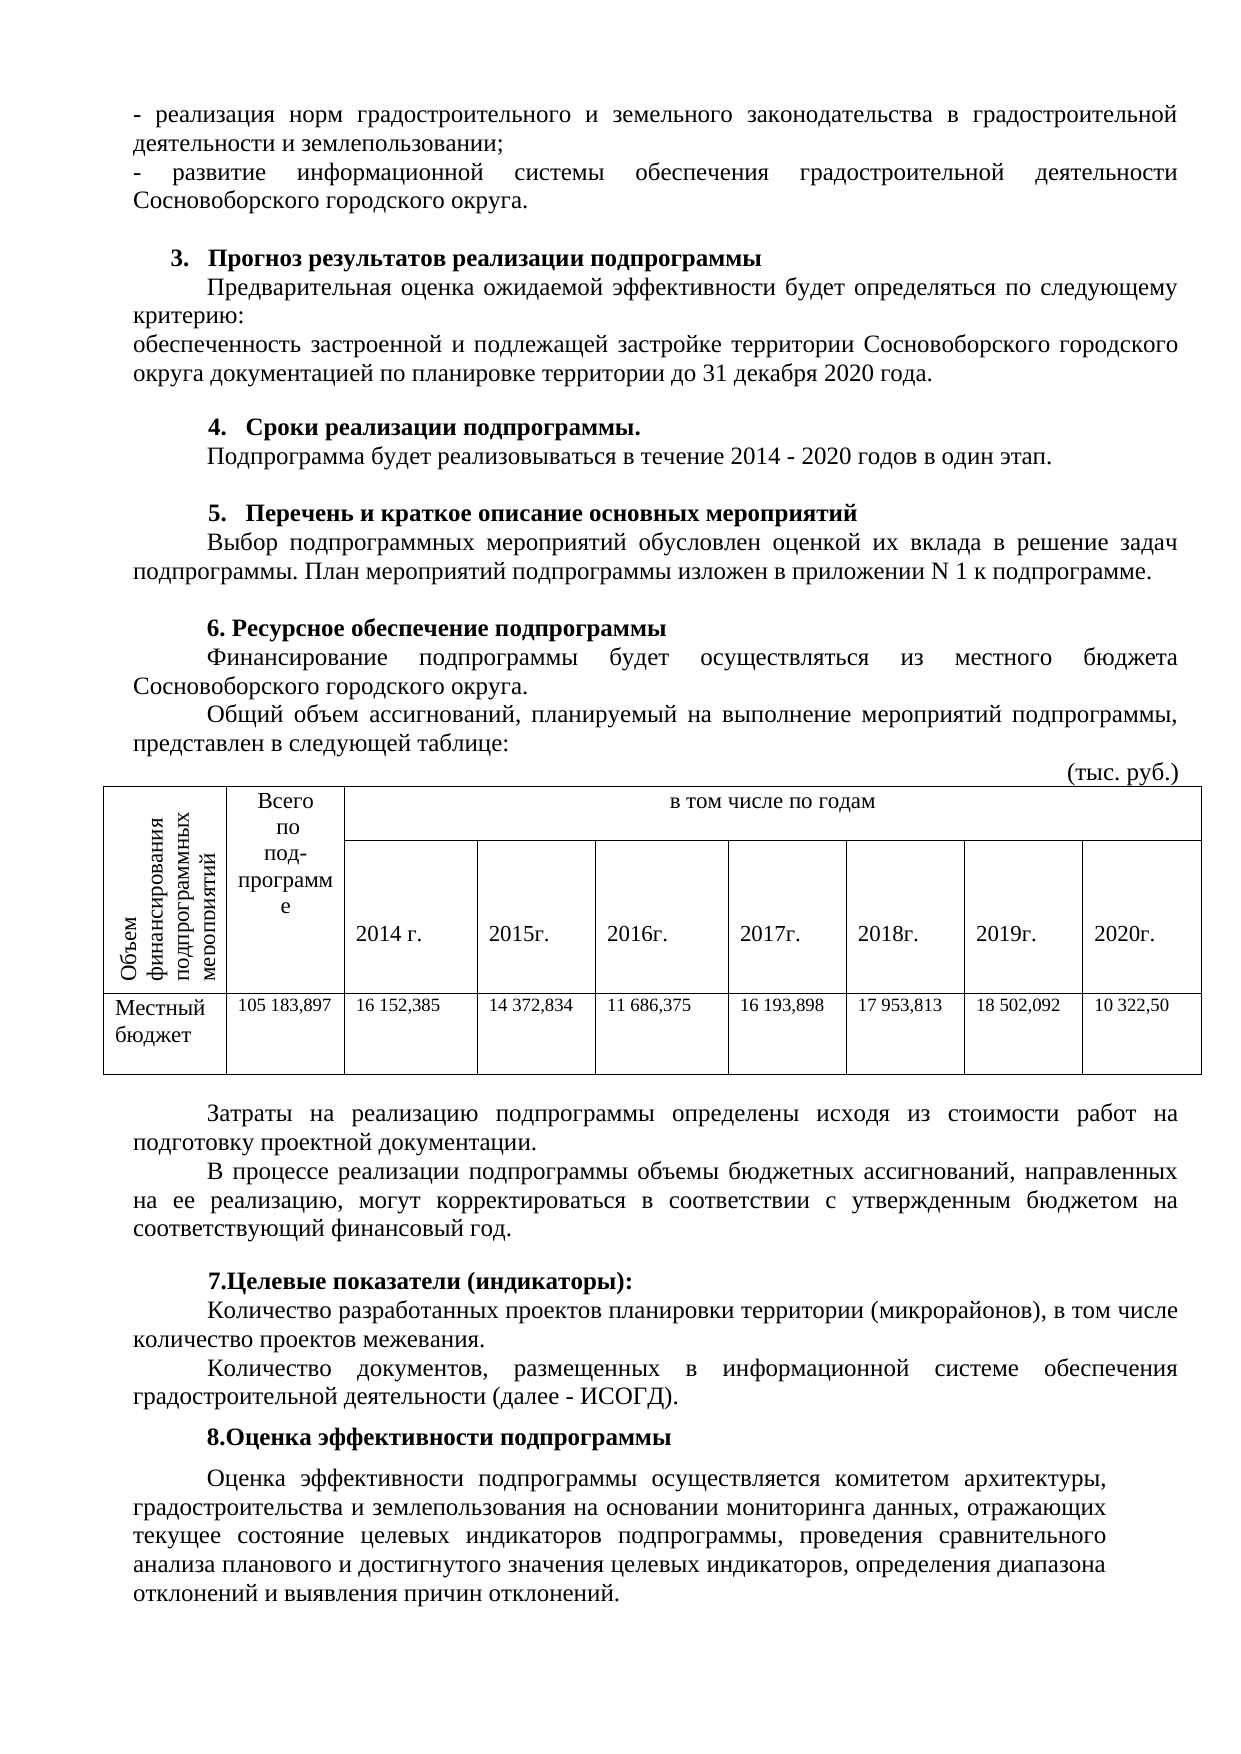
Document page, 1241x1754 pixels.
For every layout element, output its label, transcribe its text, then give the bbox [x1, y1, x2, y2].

text Предварительная оценка ожидаемой эффективности будет определяться по следующему критерию: [133, 272, 1179, 329]
list 7.Целевые показатели (индикаторы): [208, 1266, 1179, 1295]
text 8.Оценка эффективности подпрограммы [133, 1422, 1107, 1451]
table_header в том числе по годам [345, 787, 1201, 839]
table_cell 18 502,092 [965, 994, 1082, 1073]
list Количество документов, размещенных в информационной системе обеспечения градостроительной деятельности (далее - ИСОГД). [133, 1353, 1179, 1410]
table_cell 17 953,813 [847, 994, 964, 1073]
text Подпрограмма будет реализовываться в течение 2014 - 2020 годов в один этап. [133, 441, 1179, 469]
table_cell 2014 г. [345, 841, 477, 993]
text Оценка эффективности подпрограммы осуществляется комитетом архитектуры, градостроительства и землепользования на основании мониторинга данных, отражающих текущее состояние целевых индикаторов подпрограммы, проведения сравнительного анализа планового и достигнутого значения целевых индикаторов, определения диапазона отклонений и выявления причин отклонений. [133, 1463, 1107, 1607]
list Прогноз результатов реализации подпрограммы [170, 243, 1179, 272]
text Выбор подпрограммных мероприятий обусловлен оценкой их вклада в решение задач подпрограммы. План мероприятий подпрограммы изложен в приложении N 1 к подпрограмме. [133, 527, 1179, 584]
text - развитие информационной системы обеспечения градостроительной деятельности Сосновоборского городского округа. [133, 157, 1179, 214]
table_cell 16 193,898 [729, 994, 846, 1073]
list Перечень и краткое описание основных мероприятий [208, 498, 1179, 527]
table_cell 16 152,385 [345, 994, 477, 1073]
text (тыс. руб.) [133, 757, 1179, 786]
text Финансирование подпрограммы будет осуществляться из местного бюджета Сосновоборского городского округа. [133, 642, 1179, 699]
text 6. Ресурсное обеспечение подпрограммы [133, 613, 1179, 642]
table_cell 2015г. [478, 841, 595, 993]
table_cell 10 322,50 [1083, 994, 1201, 1073]
text Затраты на реализацию подпрограммы определены исходя из стоимости работ на подготовку проектной документации. [133, 1098, 1179, 1156]
text В процессе реализации подпрограммы объемы бюджетных ассигнований, направленных на ее реализацию, могут корректироваться в соответствии с утвержденным бюджетом на соответствующий финансовый год. [133, 1156, 1179, 1242]
table_cell 14 372,834 [478, 994, 595, 1073]
text Общий объем ассигнований, планируемый на выполнение мероприятий подпрограммы, представлен в следующей таблице: [133, 699, 1179, 757]
list Сроки реализации подпрограммы. [208, 412, 1179, 441]
text обеспеченность застроенной и подлежащей застройке территории Сосновоборского городского округа документацией по планировке территории до 31 декабря 2020 года. [133, 329, 1179, 387]
table_header Всего по под- программе [227, 787, 344, 993]
list Количество разработанных проектов планировки территории (микрорайонов), в том числе количество проектов межевания. [133, 1295, 1179, 1353]
text - реализация норм градостроительного и земельного законодательства в градостроительной деятельности и землепользовании; [133, 99, 1179, 157]
table_cell 2017г. [729, 841, 846, 993]
table_cell 2019г. [965, 841, 1082, 993]
table_cell 105 183,897 [227, 994, 344, 1073]
table_cell 2018г. [847, 841, 964, 993]
table_cell 2020г. [1083, 841, 1201, 993]
table_header Объем финансирования подпрограммных мероприятий [104, 787, 226, 993]
table_cell 2016г. [596, 841, 728, 993]
table_cell Местный бюджет [104, 994, 226, 1073]
table_cell 11 686,375 [596, 994, 728, 1073]
